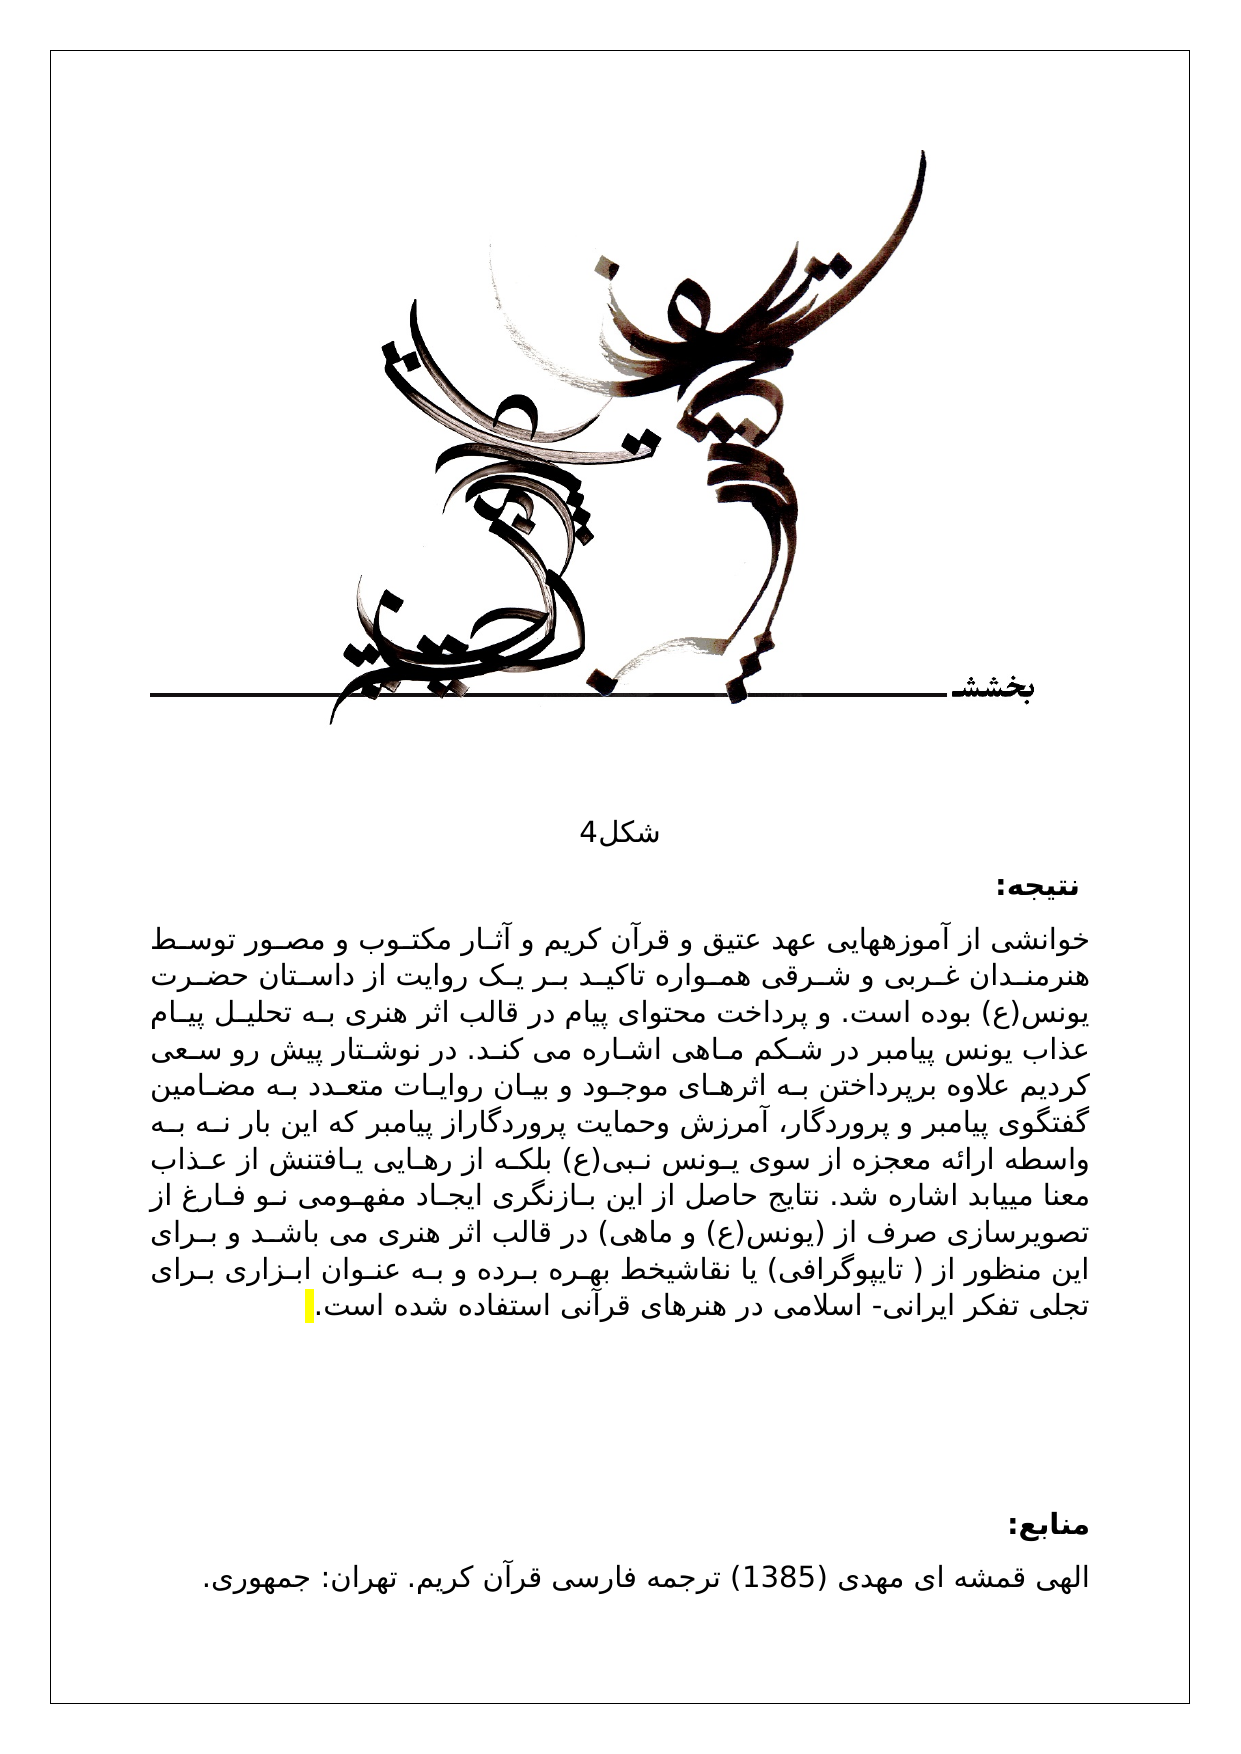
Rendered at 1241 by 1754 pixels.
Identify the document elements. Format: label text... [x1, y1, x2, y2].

text الهی قمشه ای مهدی (1385) ترجمه فارسی قرآن کریم. تهران: جمهوری. [150, 1561, 1090, 1594]
picture [150, 150, 1090, 813]
text خوانشی از آموزههایی عهد عتیق و قرآن کریم و آثار مکتوب و مصور توسط هنرمندان غربی و شرقی همواره تاکید بر یک روایت از داستان حضرت یونس(ع) بوده است. و پرداخت محتوای پیام در قالب اثر هنری به تحلیل پیام عذاب یونس پیامبر در شکم ماهی اشاره می کند. در نوشتار پیش رو سعی کردیم علاوه برپرداختن به اثرهای موجود و بیان روایات متعدد به مضامین گفتگوی پیامبر و پروردگار، آمرزش وحمایت پروردگاراز پیامبر که این بار نه به واسطه ارائه معجزه از سوی یونس نبی(ع) بلکه از رهایی یافتنش از عذاب معنا مییابد اشاره شد. نتایج حاصل از این بازنگری ایجاد مفهومی نو فارغ از تصویرسازی صرف از (یونس(ع) و ماهی) در قالب اثر هنری می باشد و برای این منظور از ( تایپوگرافی) یا نقاشیخط بهره برده و به عنوان ابزاری برای تجلی تفکر ایرانی- اسلامی در هنرهای قرآنی استفاده شده است. [150, 922, 1090, 1323]
text نتیجه: [150, 869, 1090, 903]
text منابع: [150, 1507, 1090, 1541]
text شکل4 [150, 813, 1090, 849]
